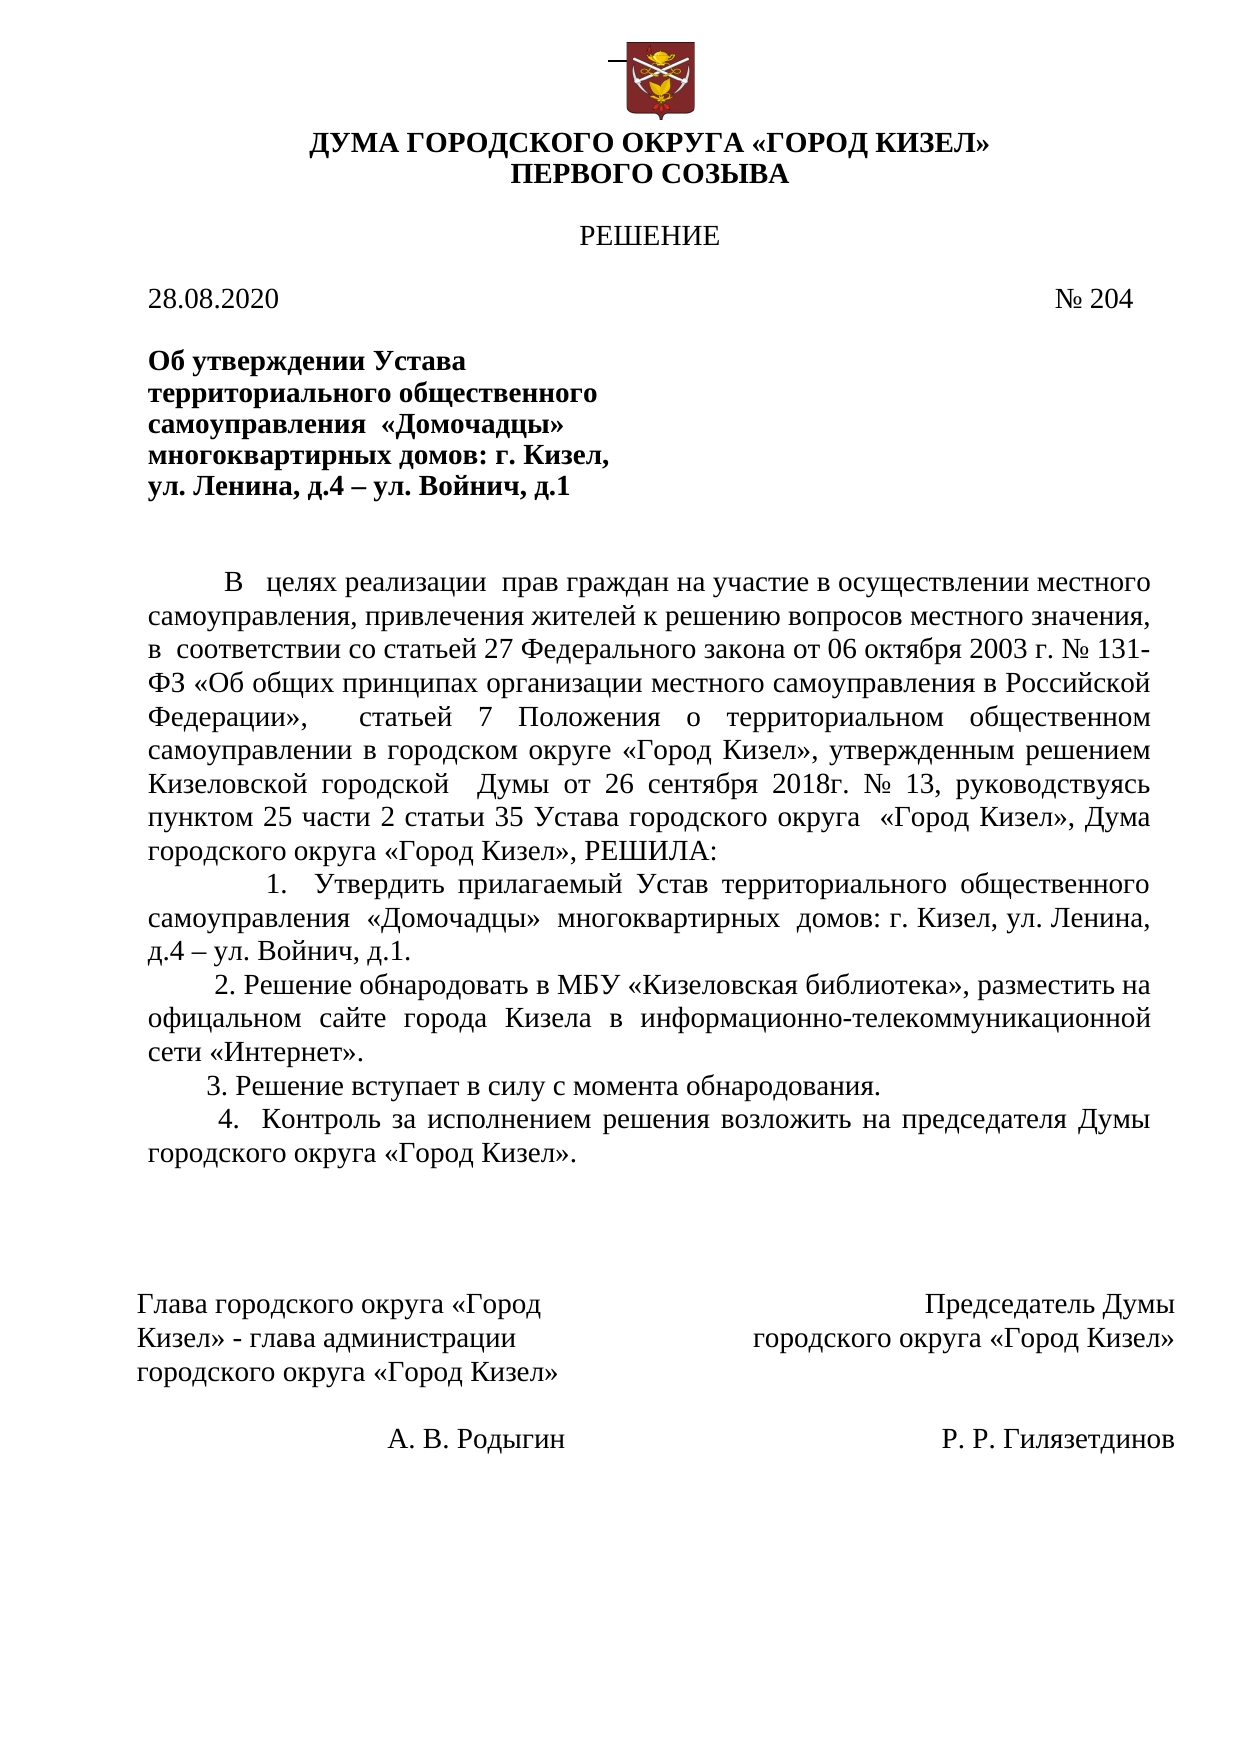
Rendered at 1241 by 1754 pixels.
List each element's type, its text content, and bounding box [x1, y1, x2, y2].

text ПЕРВОГО СОЗЫВА [148, 158, 1152, 189]
text 2. Решение обнародовать в МБУ «Кизеловская библиотека», разместить на офицальном сайте города Кизела в информационно-телекоммуникационной сети «Интернет». [148, 967, 1152, 1068]
text самоуправления «Домочадцы» [148, 408, 1152, 439]
picture [626, 42, 695, 120]
text ДУМА ГОРОДСКОГО ОКРУГА «ГОРОД КИЗЕЛ» [148, 127, 1152, 158]
text территориального общественного [148, 377, 1152, 408]
text 3. Решение вступает в силу с момента обнародования. [148, 1068, 1152, 1101]
text Об утверждении Устава [148, 346, 1152, 377]
text В целях реализации прав граждан на участие в осуществлении местного самоуправления, привлечения жителей к решению вопросов местного значения, в соответствии со статьей 27 Федерального закона от 06 октября 2003 г. № 131-ФЗ «Об общих принципах организации местного самоуправления в Российской Федерации», статьей 7 Положения о территориальном общественном самоуправлении в городском округе «Город Кизел», утвержденным решением Кизеловской городской Думы от 26 сентября 2018г. № 13, руководствуясь пунктом 25 части 2 статьи 35 Устава городского округа «Город Кизел», Дума городского округа «Город Кизел», РЕШИЛА: [148, 564, 1152, 866]
text многоквартирных домов: г. Кизел, [148, 439, 1152, 471]
text 4. Контроль за исполнением решения возложить на председателя Думы городского округа «Город Кизел». [148, 1101, 1152, 1168]
text ул. Ленина, д.4 – ул. Войнич, д.1 [148, 471, 1152, 502]
text 28.08.2020 № 204 [148, 283, 1152, 314]
text РЕШЕНИЕ [148, 221, 1152, 252]
text 1. Утвердить прилагаемый Устав территориального общественного самоуправления «Домочадцы» многоквартирных домов: г. Кизел, ул. Ленина, д.4 – ул. Войнич, д.1. [148, 866, 1152, 967]
